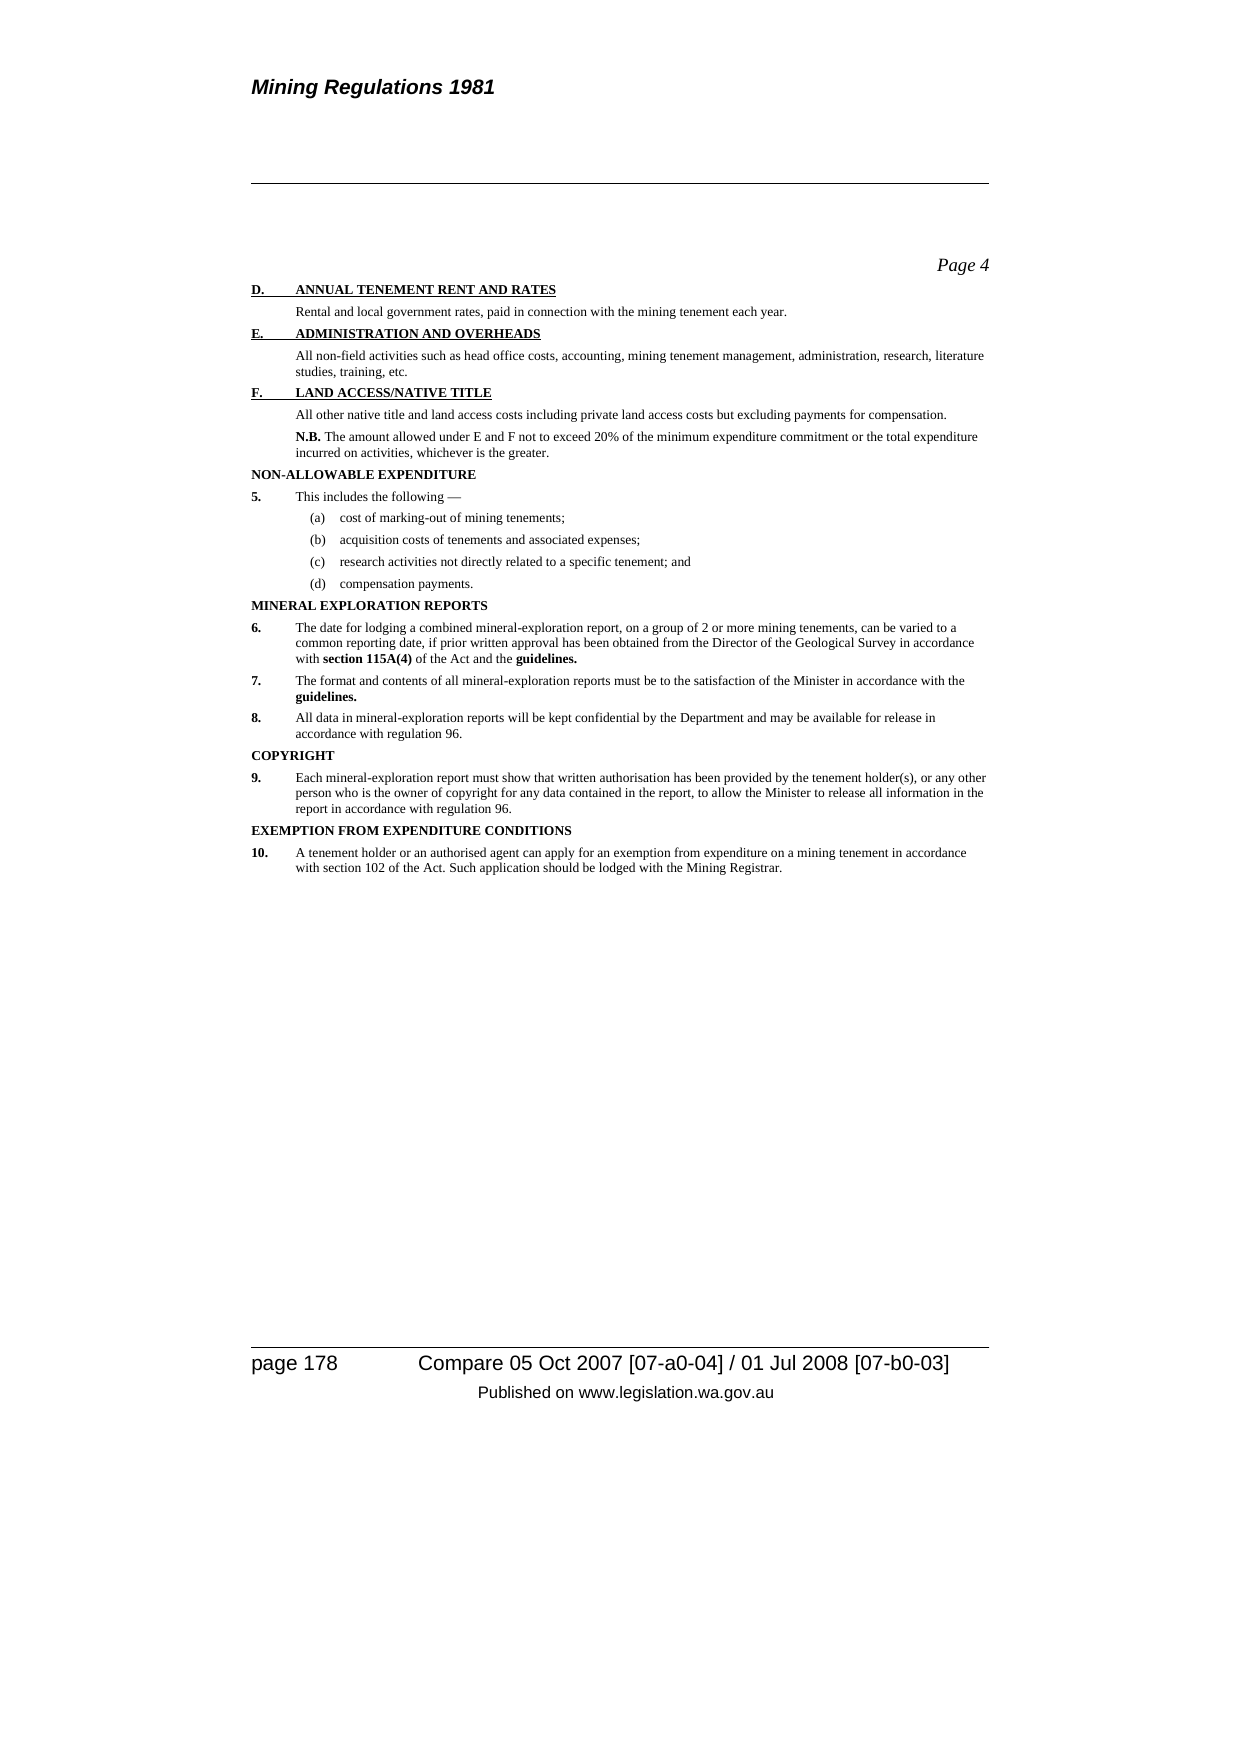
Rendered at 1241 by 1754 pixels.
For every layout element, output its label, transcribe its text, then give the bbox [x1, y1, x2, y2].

text All other native title and land access costs including private land access costs but excluding payments for compensation. [295, 407, 989, 423]
text (a) cost of marking-out of mining tenements; [251, 510, 989, 526]
text D. ANNUAL TENEMENT RENT AND RATES [251, 282, 989, 298]
text Rental and local government rates, paid in connection with the mining tenement each year. [295, 304, 989, 319]
text 10. A tenement holder or an authorised agent can apply for an exemption from expenditure on a mining tenement in accordance with section 102 of the Act. Such application should be lodged with the Mining Registrar. [251, 844, 989, 876]
text COPYRIGHT [251, 748, 989, 763]
text Page 4 [251, 254, 989, 276]
text EXEMPTION FROM EXPENDITURE CONDITIONS [251, 823, 989, 838]
text 6. The date for lodging a combined mineral-exploration report, on a group of 2 or more mining tenements, can be varied to a common reporting date, if prior written approval has been obtained from the Director of the Geological Survey in accordance with section 115A(4) of the Act and the guidelines. [251, 619, 989, 666]
text All non-field activities such as head office costs, accounting, mining tenement management, administration, research, literature studies, training, etc. [295, 348, 989, 379]
text 9. Each mineral-exploration report must show that written authorisation has been provided by the tenement holder(s), or any other person who is the owner of copyright for any data contained in the report, to allow the Minister to release all information in the report in accordance with regulation 96. [251, 769, 989, 816]
text NON-ALLOWABLE EXPENDITURE [251, 466, 989, 482]
text 8. All data in mineral-exploration reports will be kept confidential by the Department and may be available for release in accordance with regulation 96. [251, 710, 989, 741]
text F. LAND ACCESS/NATIVE TITLE [251, 385, 989, 401]
text MINERAL EXPLORATION REPORTS [251, 598, 989, 613]
text 5. This includes the following — [251, 488, 989, 504]
text E. ADMINISTRATION AND OVERHEADS [251, 326, 989, 341]
text (b) acquisition costs of tenements and associated expenses; [251, 532, 989, 548]
text N.B. The amount allowed under E and F not to exceed 20% of the minimum expenditure commitment or the total expenditure incurred on activities, whichever is the greater. [295, 429, 989, 460]
text (c) research activities not directly related to a specific tenement; and [251, 554, 989, 569]
text 7. The format and contents of all mineral-exploration reports must be to the satisfaction of the Minister in accordance with the guidelines. [251, 673, 989, 704]
text (d) compensation payments. [251, 576, 989, 591]
